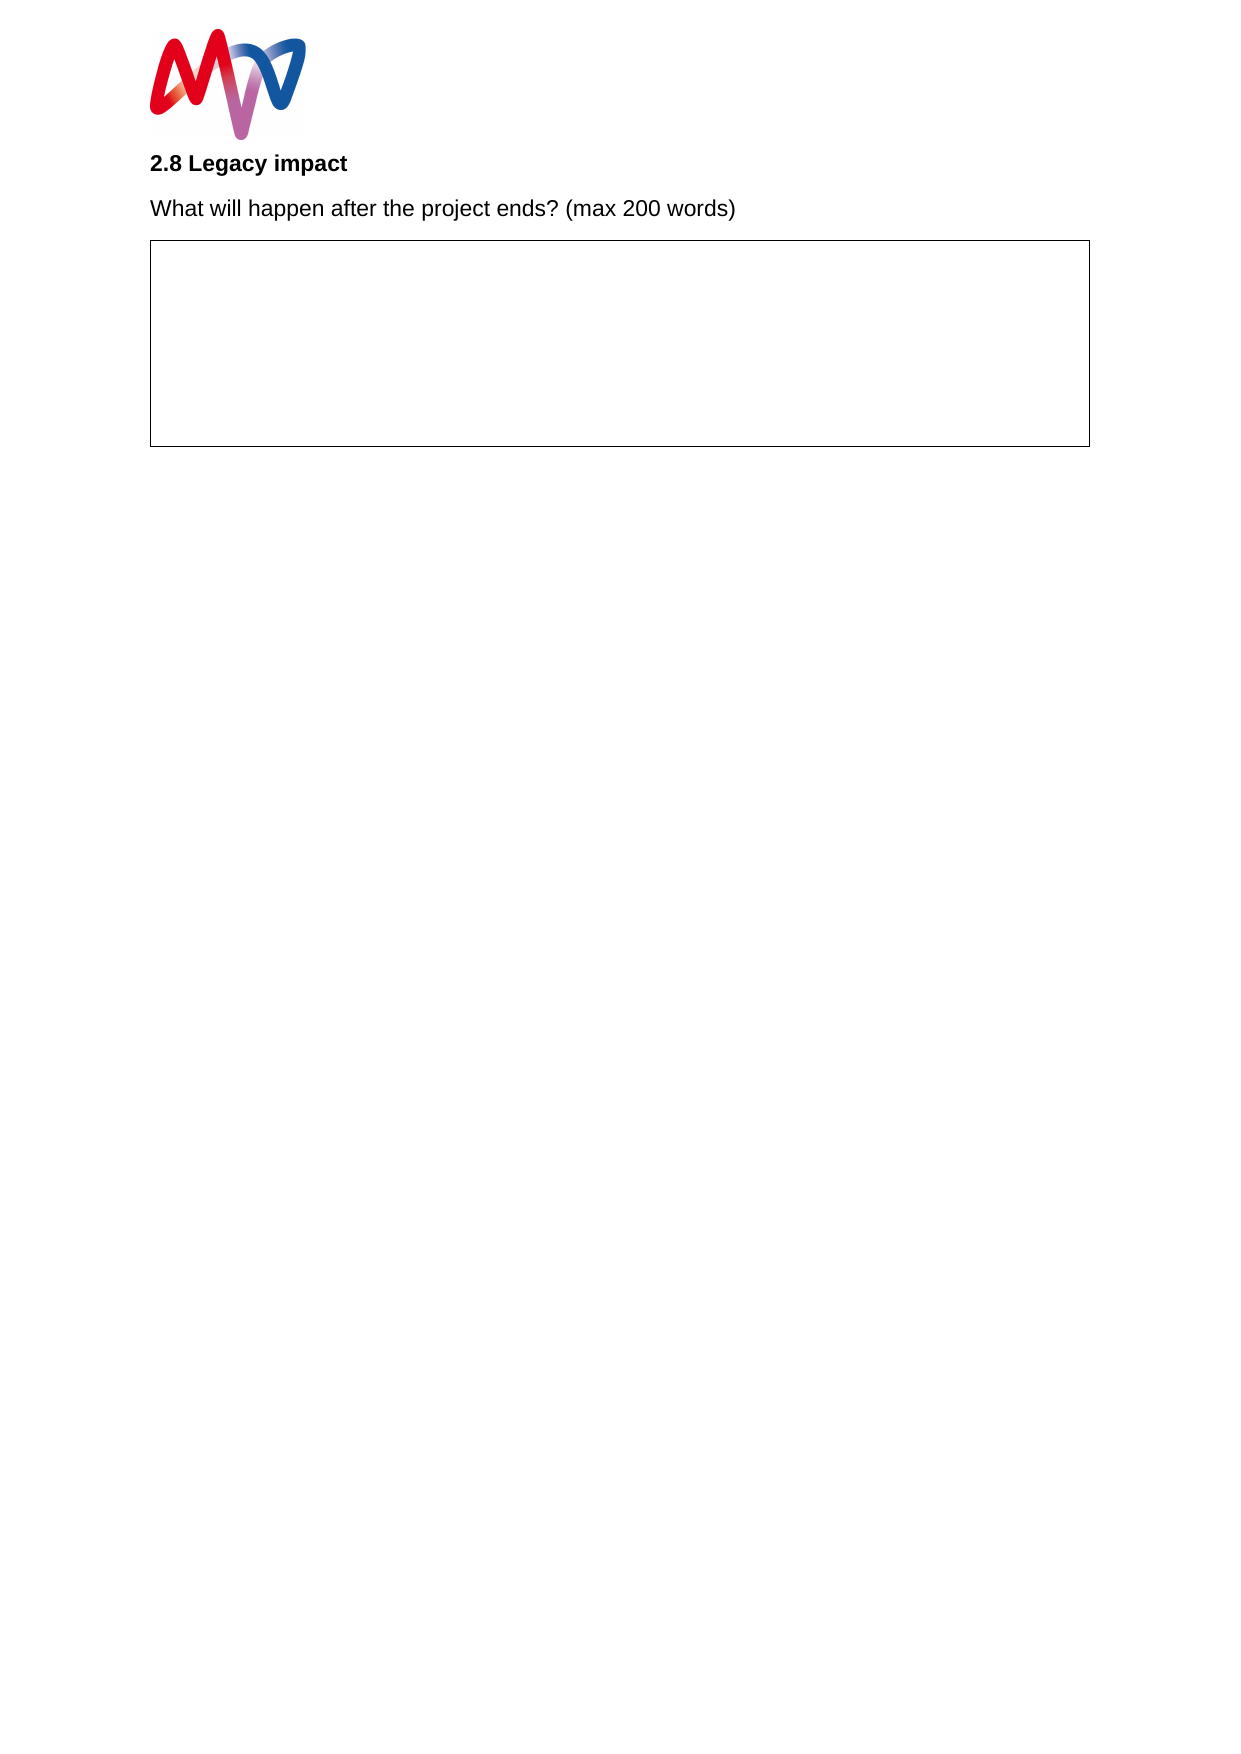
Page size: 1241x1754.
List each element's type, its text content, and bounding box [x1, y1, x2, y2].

text What will happen after the project ends? (max 200 words) [150, 195, 1090, 221]
picture [150, 29, 306, 140]
table_header [151, 241, 1089, 446]
text 2.8 Legacy impact [150, 150, 1090, 176]
